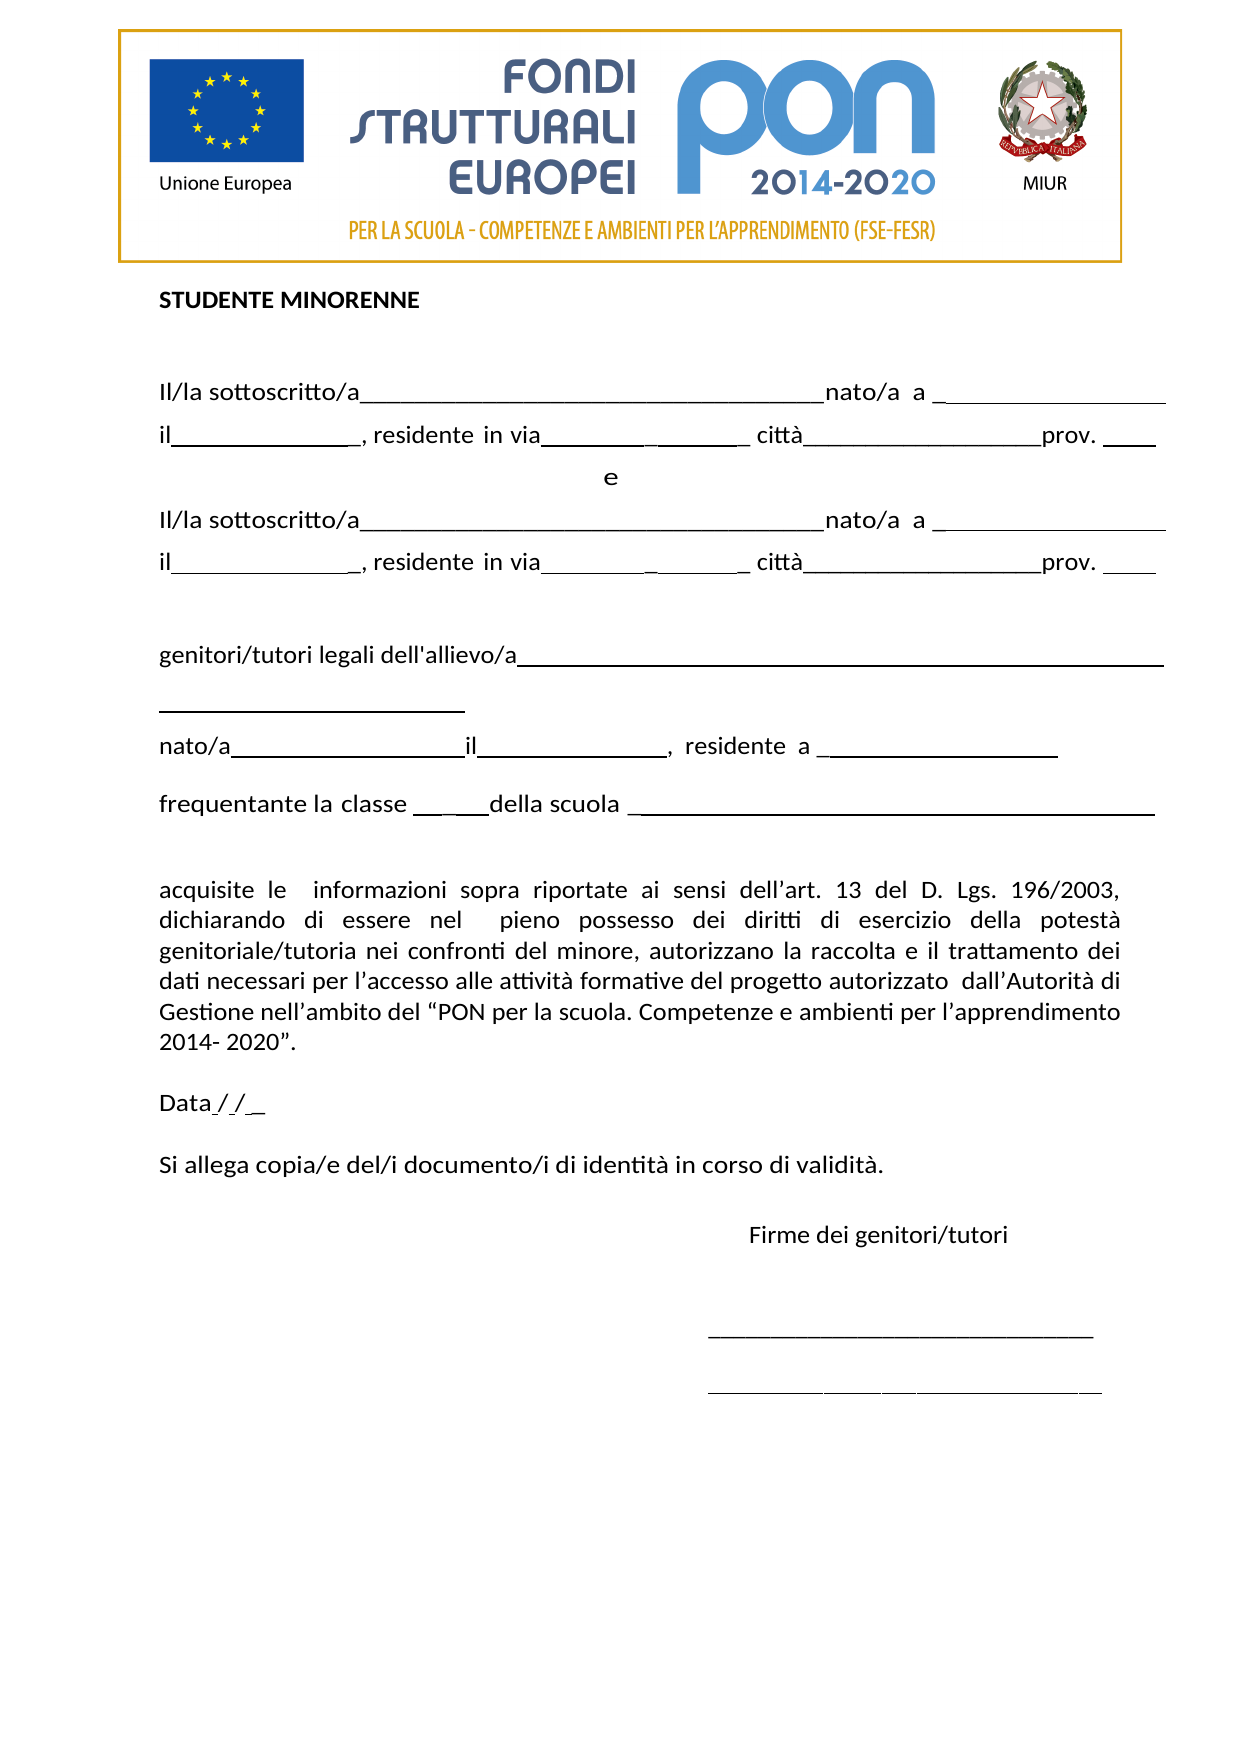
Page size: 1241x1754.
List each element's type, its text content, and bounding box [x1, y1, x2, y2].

text e [118, 461, 1103, 492]
text genitori/tutori legali dell'allievo/a nato/a il , residente a _ [159, 639, 1063, 761]
picture [118, 29, 1123, 263]
text Il/la sottoscritto/a nato/a a _ [159, 376, 1122, 407]
text Si allega copia/e del/i documento/i di identità in corso di validità. [159, 1149, 1122, 1179]
text frequentante la classe _ della scuola _ [159, 788, 1122, 819]
text _______________________________ [118, 1311, 1122, 1342]
text acquisite le informazioni sopra riportate ai sensi dell’art. 13 del D. Lgs. 196/2003, dichiarando di essere nel pieno possesso dei diritti di esercizio della potestà genitoriale/tutoria nei confronti del minore, autorizzano la raccolta e il trattamento dei dati necessari per l’accesso alle attività formative del progetto autorizzato dall’Autorità di Gestione nell’ambito del “PON per la scuola. Competenze e ambienti per l’apprendimento 2014- 2020”. [159, 874, 1122, 1057]
text il _, residente in via _ _ città prov. [159, 546, 1122, 577]
text STUDENTE MINORENNE [159, 284, 1122, 314]
text Data / / _ [159, 1087, 1122, 1118]
text Il/la sottoscritto/a nato/a a _ [159, 504, 1122, 534]
text il _, residente in via _ _ città prov. [159, 419, 1122, 449]
text Firme dei genitori/tutori [749, 1219, 1122, 1250]
